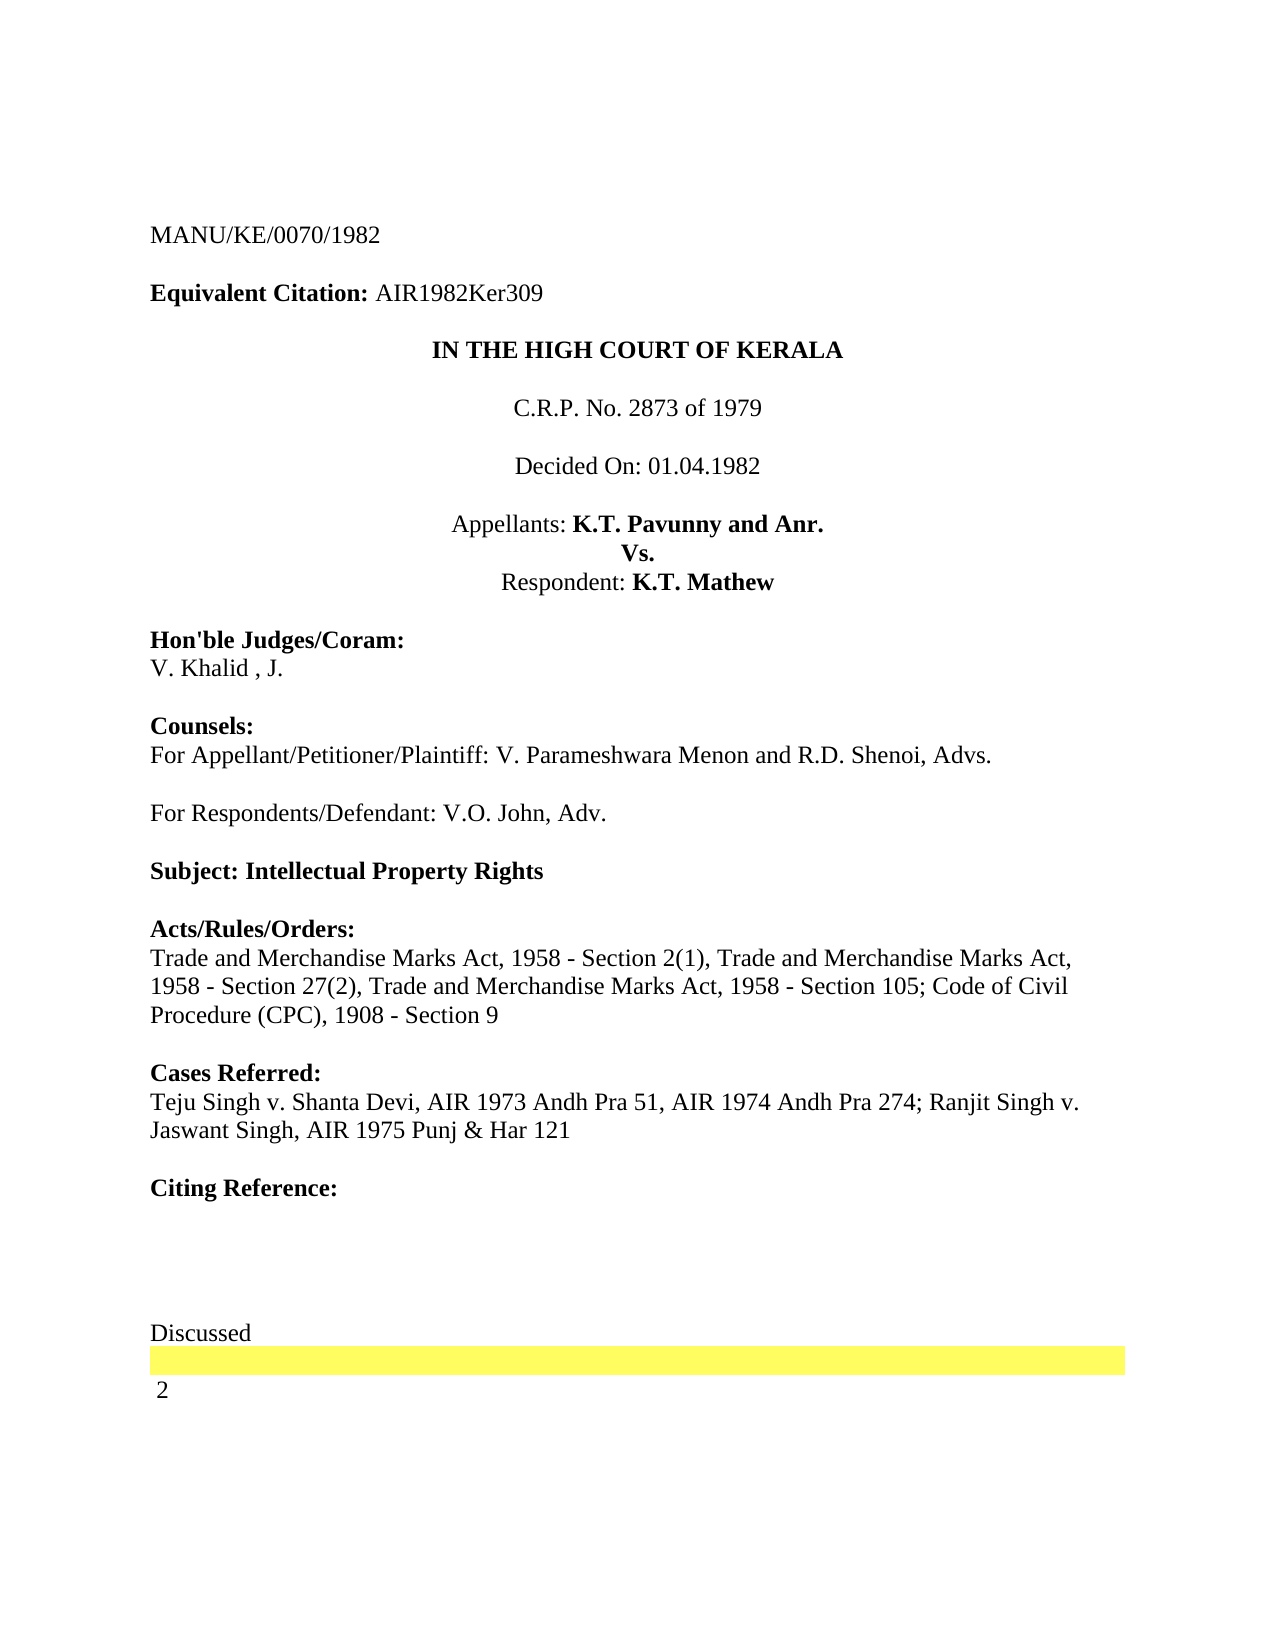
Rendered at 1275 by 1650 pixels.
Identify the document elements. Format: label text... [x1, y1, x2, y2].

text Subject: Intellectual Property Rights [150, 856, 1125, 885]
text Cases Referred: Teju Singh v. Shanta Devi, AIR 1973 Andh Pra 51, AIR 1974 Andh Pra 274; Ranjit Singh v. Jaswant Singh, AIR 1975 Punj & Har 121 [150, 1058, 1125, 1144]
text Hon'ble Judges/Coram: V. Khalid , J. [150, 625, 1125, 682]
text Decided On: 01.04.1982 [150, 451, 1125, 480]
text 2 [150, 1375, 1125, 1404]
text Citing Reference: [150, 1173, 1125, 1288]
text Counsels: For Appellant/Petitioner/Plaintiff: V. Parameshwara Menon and R.D. Shenoi, Advs. [150, 711, 1125, 769]
text C.R.P. No. 2873 of 1979 [150, 393, 1125, 422]
text IN THE HIGH COURT OF KERALA [150, 336, 1125, 364]
text Discussed [150, 1318, 1125, 1346]
text Appellants: K.T. Pavunny and Anr. Vs. Respondent: K.T. Mathew [150, 509, 1125, 596]
text Acts/Rules/Orders: Trade and Merchandise Marks Act, 1958 - Section 2(1), Trade and Merchandise Marks Act, 1958 - Section 27(2), Trade and Merchandise Marks Act, 1958 - Section 105; Code of Civil Procedure (CPC), 1908 - Section 9 [150, 914, 1125, 1029]
text For Respondents/Defendant: V.O. John, Adv. [150, 798, 1125, 827]
text MANU/KE/0070/1982 [150, 220, 1125, 248]
text Equivalent Citation: AIR1982Ker309 [150, 278, 1125, 306]
